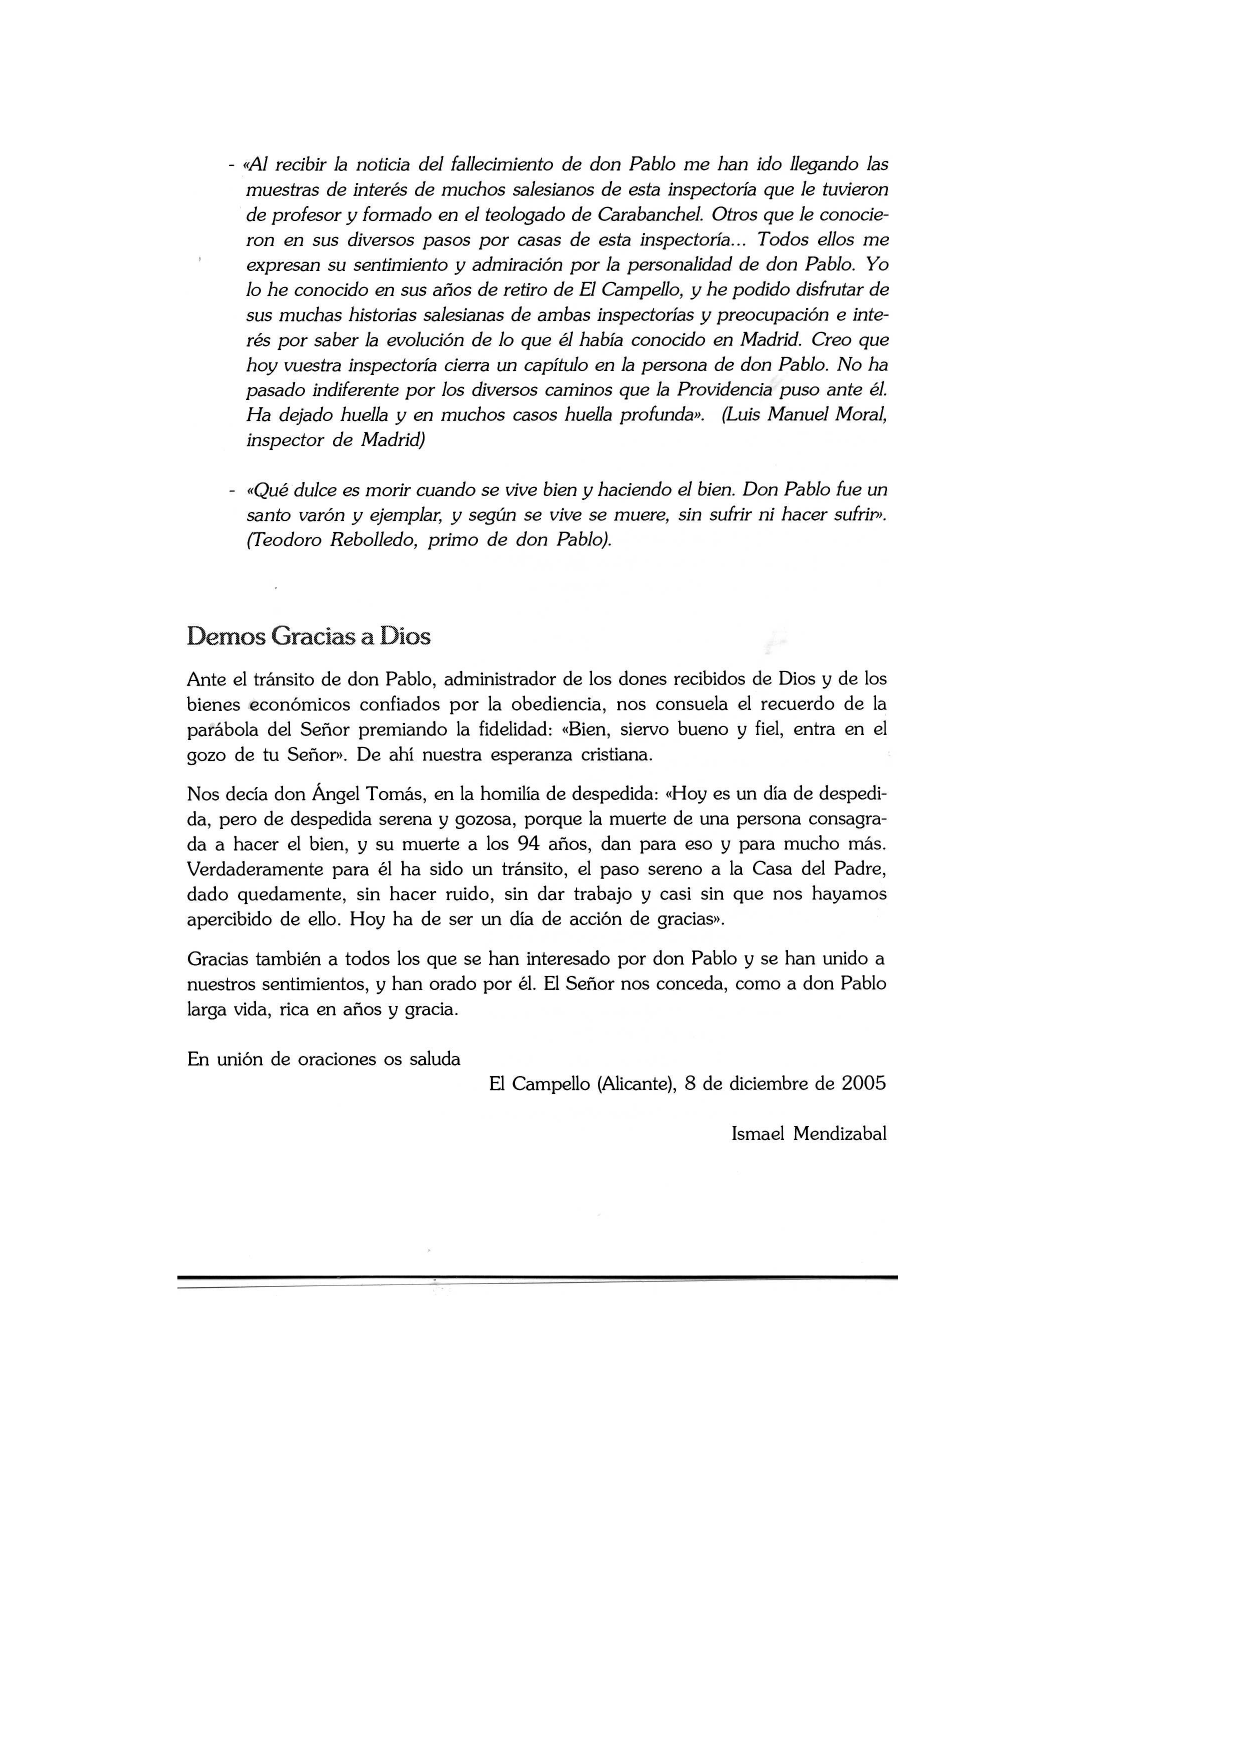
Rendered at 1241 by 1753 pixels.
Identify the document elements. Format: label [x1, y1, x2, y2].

picture [177, 147, 898, 1296]
